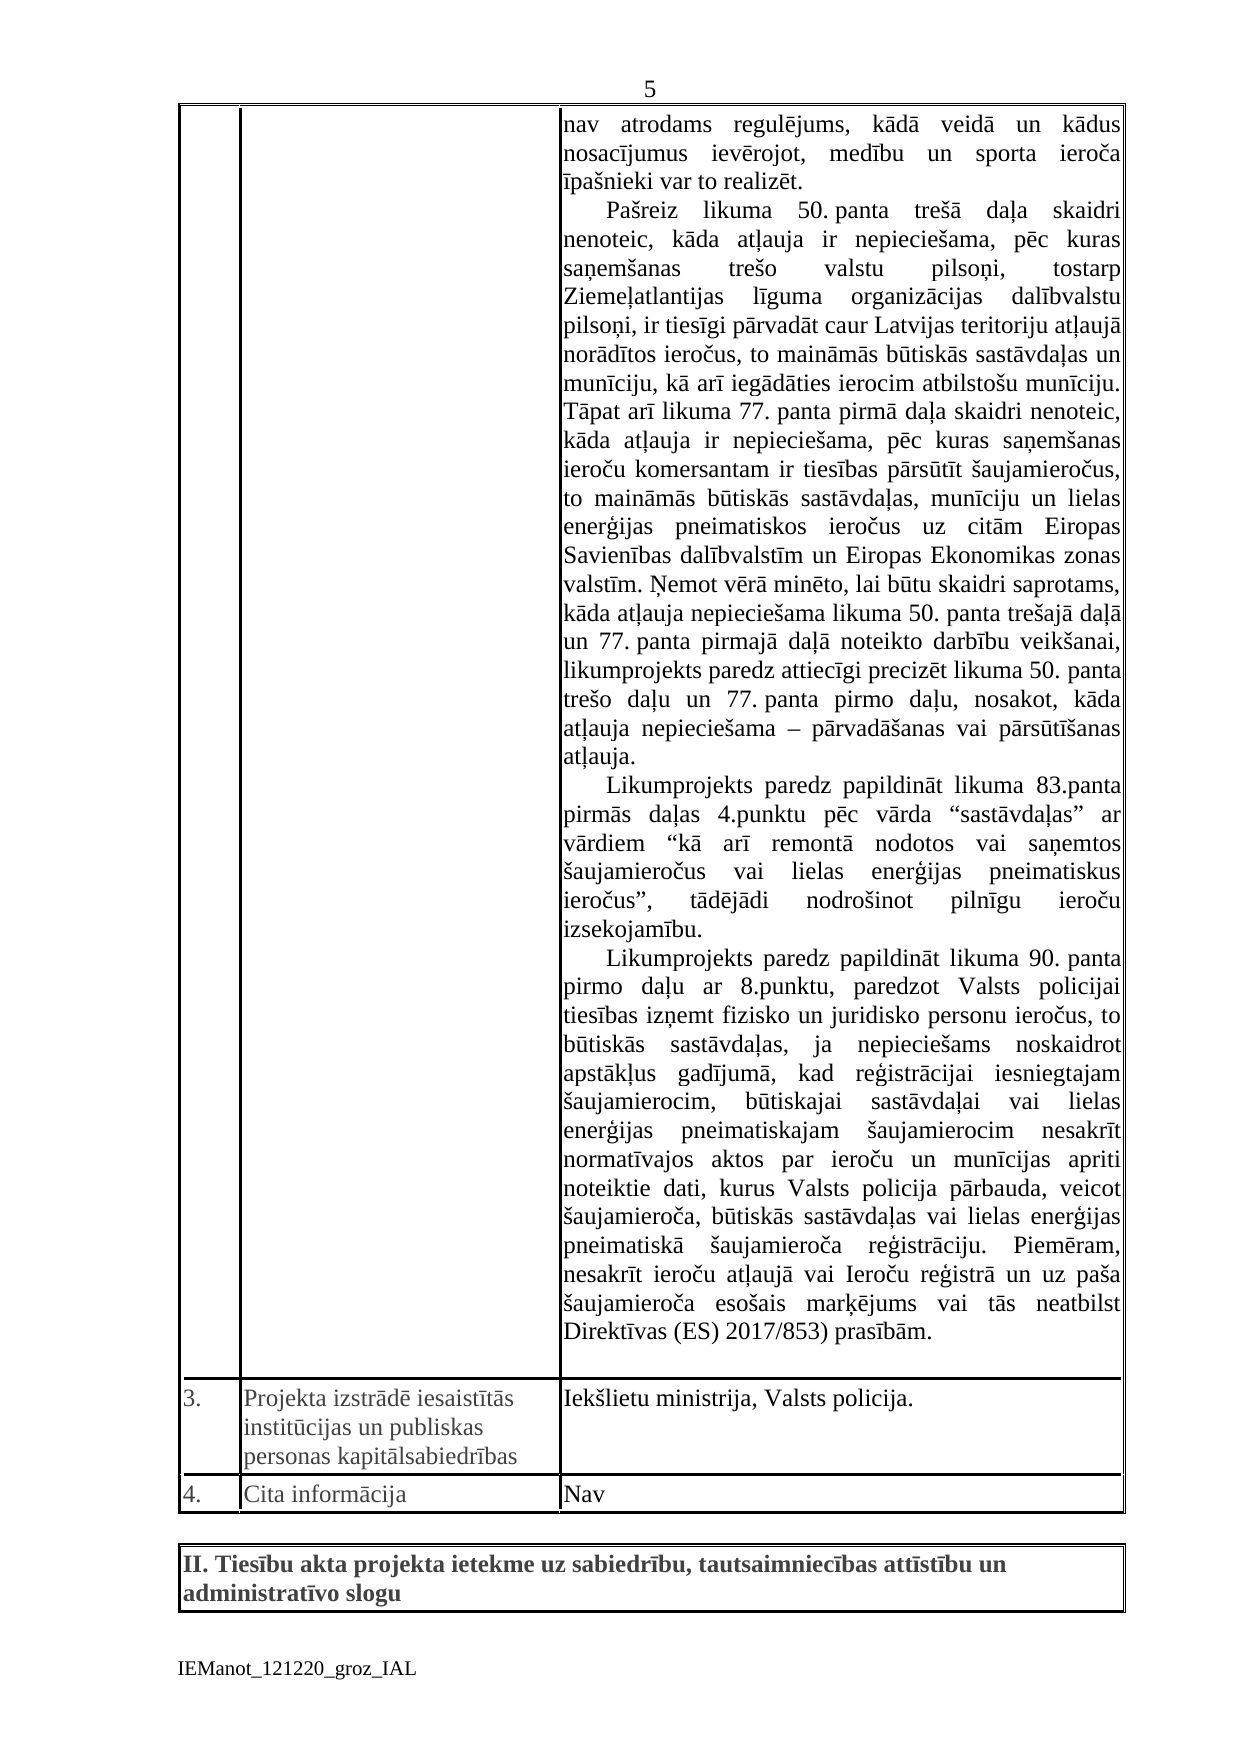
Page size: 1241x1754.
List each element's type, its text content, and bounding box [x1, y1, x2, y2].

table_cell 2. [180, 104, 240, 1377]
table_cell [560, 106, 1123, 1377]
table_cell Projekta izstrādē iesaistītās institūcijas un publiskas personas kapitālsabiedrības [242, 1380, 559, 1473]
table_cell 4. [180, 1473, 240, 1511]
table_cell Nav [560, 1473, 1124, 1511]
table_cell Cita informācija [240, 1476, 560, 1511]
table_cell Iekšlietu ministrija, Valsts policija. [562, 1377, 1123, 1473]
table_cell 3. [181, 1377, 239, 1473]
table_header II. Tiesību akta projekta ietekme uz sabiedrību, tautsaimniecības attīstību un administratīvo slogu [181, 1547, 1123, 1610]
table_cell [240, 104, 560, 1377]
